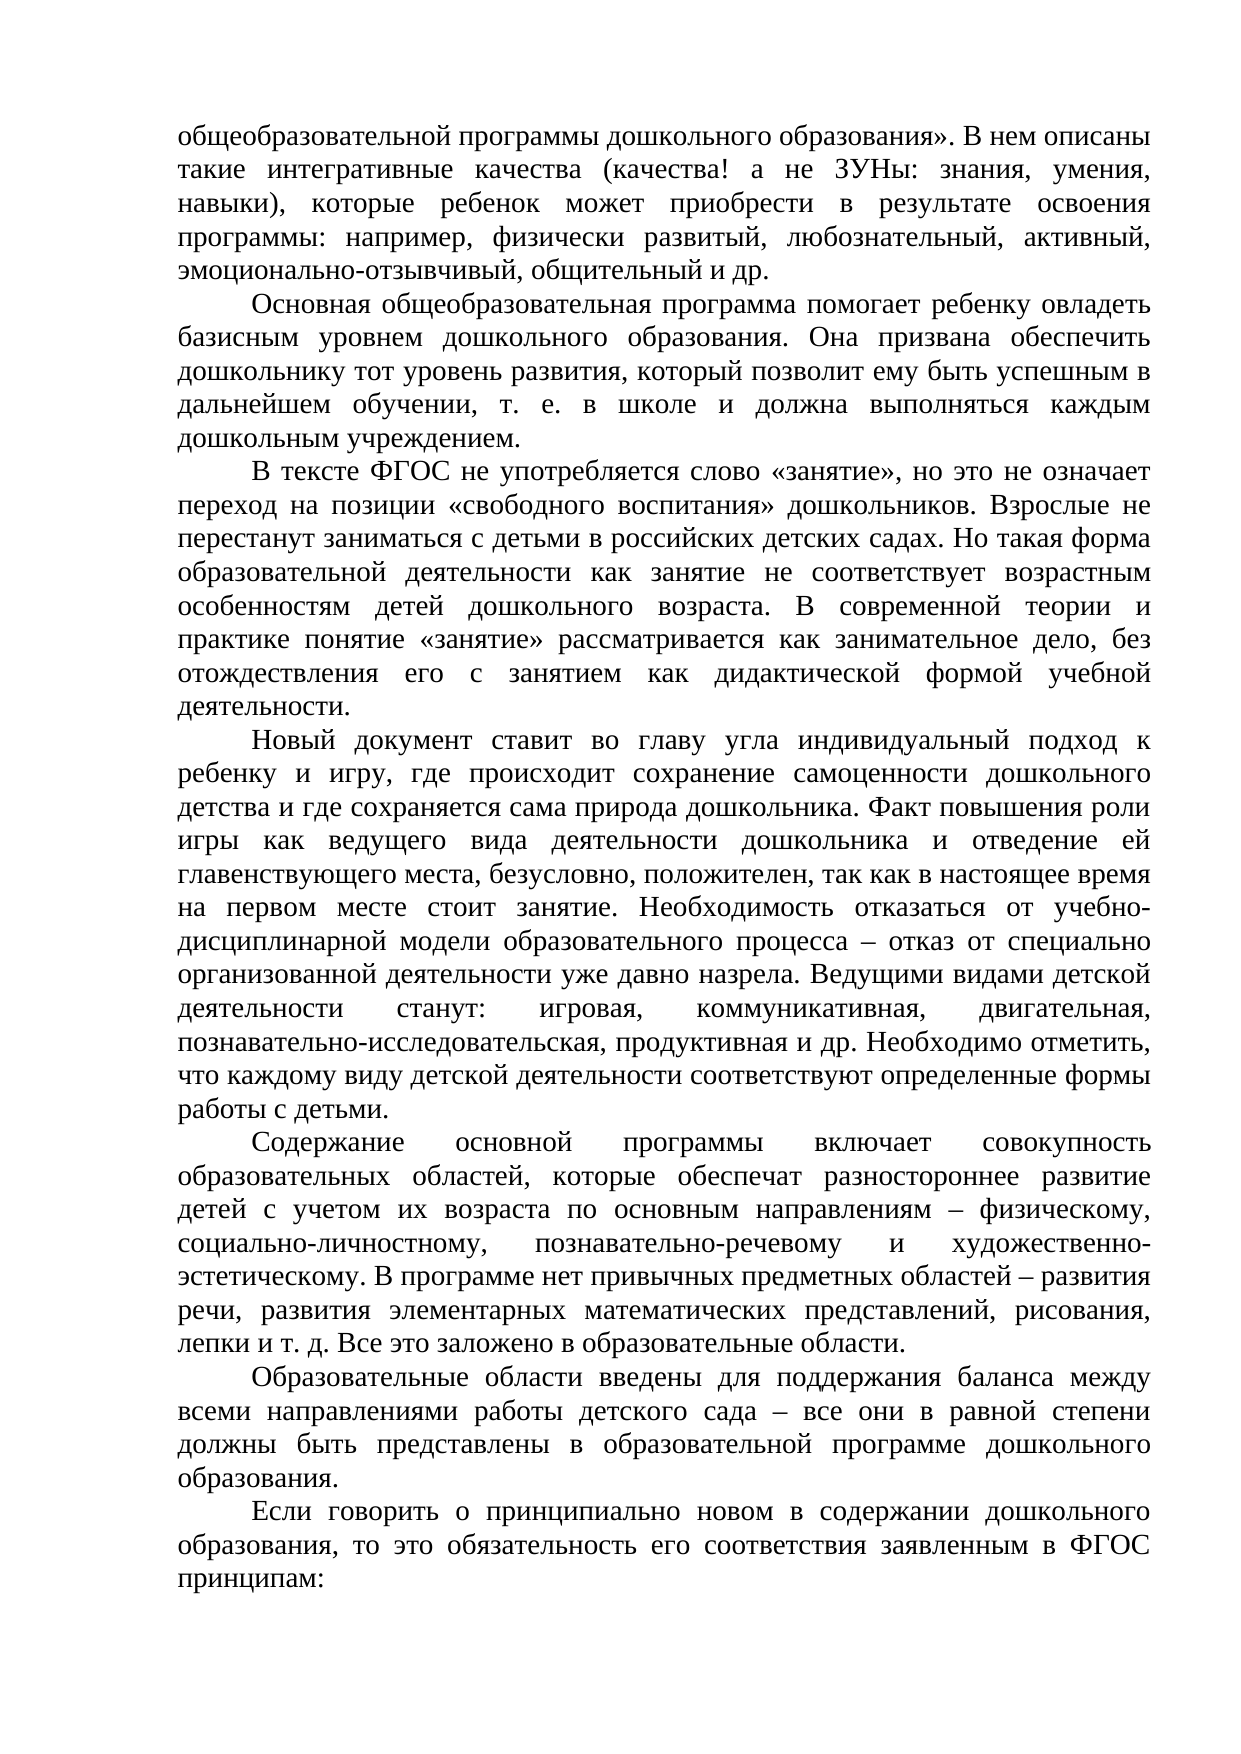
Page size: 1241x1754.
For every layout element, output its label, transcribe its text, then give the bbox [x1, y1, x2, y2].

text Новый документ ставит во главу угла индивидуальный подход к ребенку и игру, где происходит сохранение самоценности дошкольного детства и где сохраняется сама природа дошкольника. Факт повышения роли игры как ведущего вида деятельности дошкольника и отведение ей главенствующего места, безусловно, положителен, так как в настоящее время на первом месте стоит занятие. Необходимость отказаться от учебно-дисциплинарной модели образовательного процесса – отказ от специально организованной деятельности уже давно назрела. Ведущими видами детской деятельности станут: игровая, коммуникативная, двигательная, познавательно-исследовательская, продуктивная и др. Необходимо отметить, что каждому виду детской деятельности соответствуют определенные формы работы с детьми. [177, 722, 1152, 1124]
text Образовательные области введены для поддержания баланса между всеми направлениями работы детского сада – все они в равной степени должны быть представлены в образовательной программе дошкольного образования. [177, 1359, 1152, 1493]
text Основная общеобразовательная программа помогает ребенку овладеть базисным уровнем дошкольного образования. Она призвана обеспечить дошкольнику тот уровень развития, который позволит ему быть успешным в дальнейшем обучении, т. е. в школе и должна выполняться каждым дошкольным учреждением. [177, 286, 1152, 453]
text Содержание основной программы включает совокупность образовательных областей, которые обеспечат разностороннее развитие детей с учетом их возраста по основным направлениям – физическому, социально-личностному, познавательно-речевому и художественно-эстетическому. В программе нет привычных предметных областей – развития речи, развития элементарных математических представлений, рисования, лепки и т. д. Все это заложено в образовательные области. [177, 1124, 1152, 1359]
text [177, 118, 1152, 286]
text В тексте ФГОС не употребляется слово «занятие», но это не означает переход на позиции «свободного воспитания» дошкольников. Взрослые не перестанут заниматься с детьми в российских детских садах. Но такая форма образовательной деятельности как занятие не соответствует возрастным особенностям детей дошкольного возраста. В современной теории и практике понятие «занятие» рассматривается как занимательное дело, без отождествления его с занятием как дидактической формой учебной деятельности. [177, 453, 1152, 722]
text Если говорить о принципиально новом в содержании дошкольного образования, то это обязательность его соответствия заявленным в ФГОС принципам: [177, 1493, 1152, 1594]
